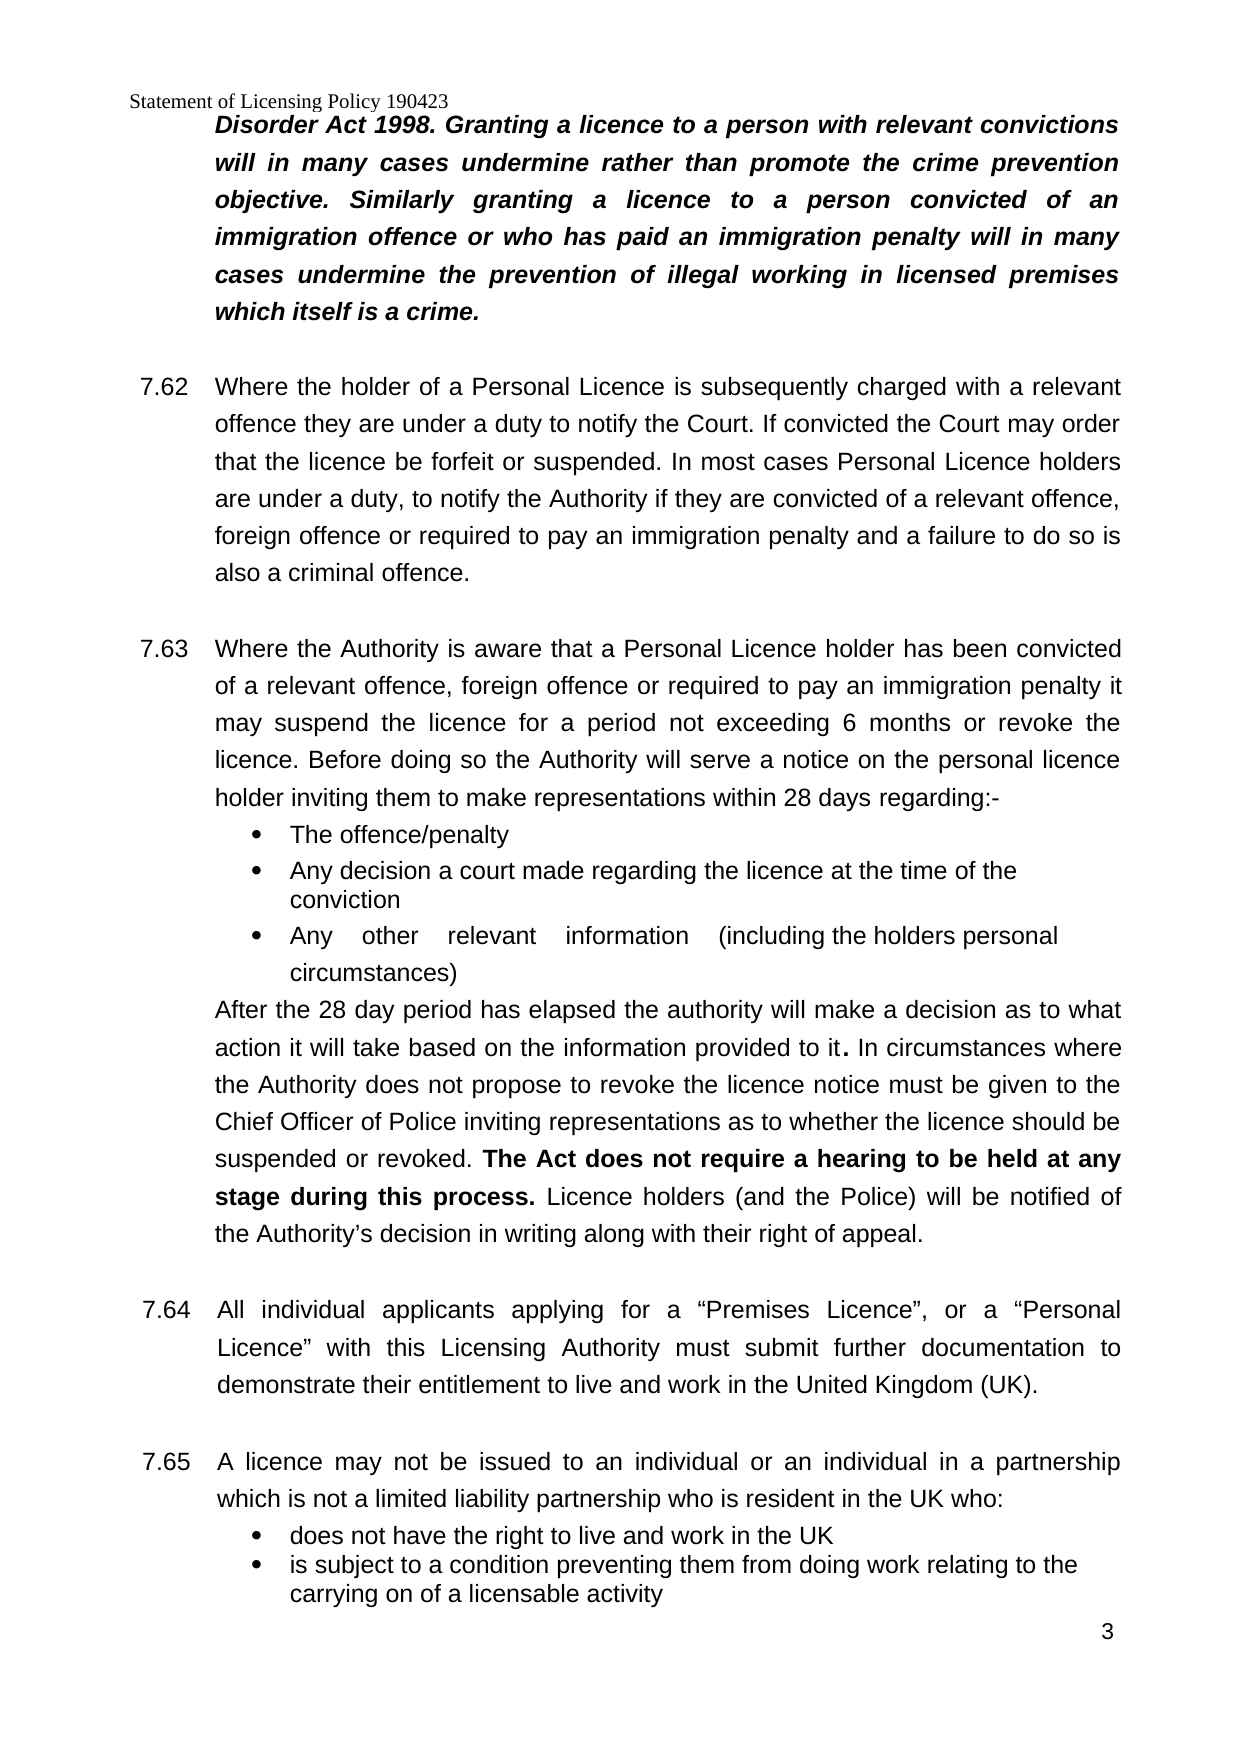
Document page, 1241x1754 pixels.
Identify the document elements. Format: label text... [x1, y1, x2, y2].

list does not have the right to live and work in the UK [252, 1521, 1134, 1550]
list is subject to a condition preventing them from doing work relating to the carrying on of a licensable activity [252, 1550, 1134, 1607]
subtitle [214, 110, 1123, 326]
list A licence may not be issued to an individual or an individual in a partnership which is not a limited liability partnership who is resident in the UK who: [142, 1446, 1123, 1512]
list Any other relevant information (including the holders personal circumstances) [252, 921, 1123, 986]
text After the 28 day period has elapsed the authority will make a decision as to what action it will take based on the information provided to it. In circumstances where the Authority does not propose to revoke the licence notice must be given to the Chief Officer of Police inviting representations as to whether the licence should be suspended or revoked. The Act does not require a hearing to be held at any stage during this process. Licence holders (and the Police) will be notified of the Authority’s decision in writing along with their right of appeal. [214, 995, 1123, 1248]
list All individual applicants applying for a “Premises Licence”, or a “Personal Licence” with this Licensing Authority must submit further documentation to demonstrate their entitlement to live and work in the United Kingdom (UK). [142, 1295, 1123, 1399]
list Where the holder of a Personal Licence is subsequently charged with a relevant offence they are under a duty to notify the Court. If convicted the Court may order that the licence be forfeit or suspended. In most cases Personal Licence holders are under a duty, to notify the Authority if they are convicted of a relevant offence, foreign offence or required to pay an immigration penalty and a failure to do so is also a criminal offence. [139, 372, 1123, 587]
list Any decision a court made regarding the licence at the time of the conviction [252, 856, 1134, 914]
list The offence/penalty [252, 820, 1134, 849]
list Where the Authority is aware that a Personal Licence holder has been convicted of a relevant offence, foreign offence or required to pay an immigration penalty it may suspend the licence for a period not exceeding 6 months or revoke the licence. Before doing so the Authority will serve a notice on the personal licence holder inviting them to make representations within 28 days regarding:- [139, 633, 1123, 811]
